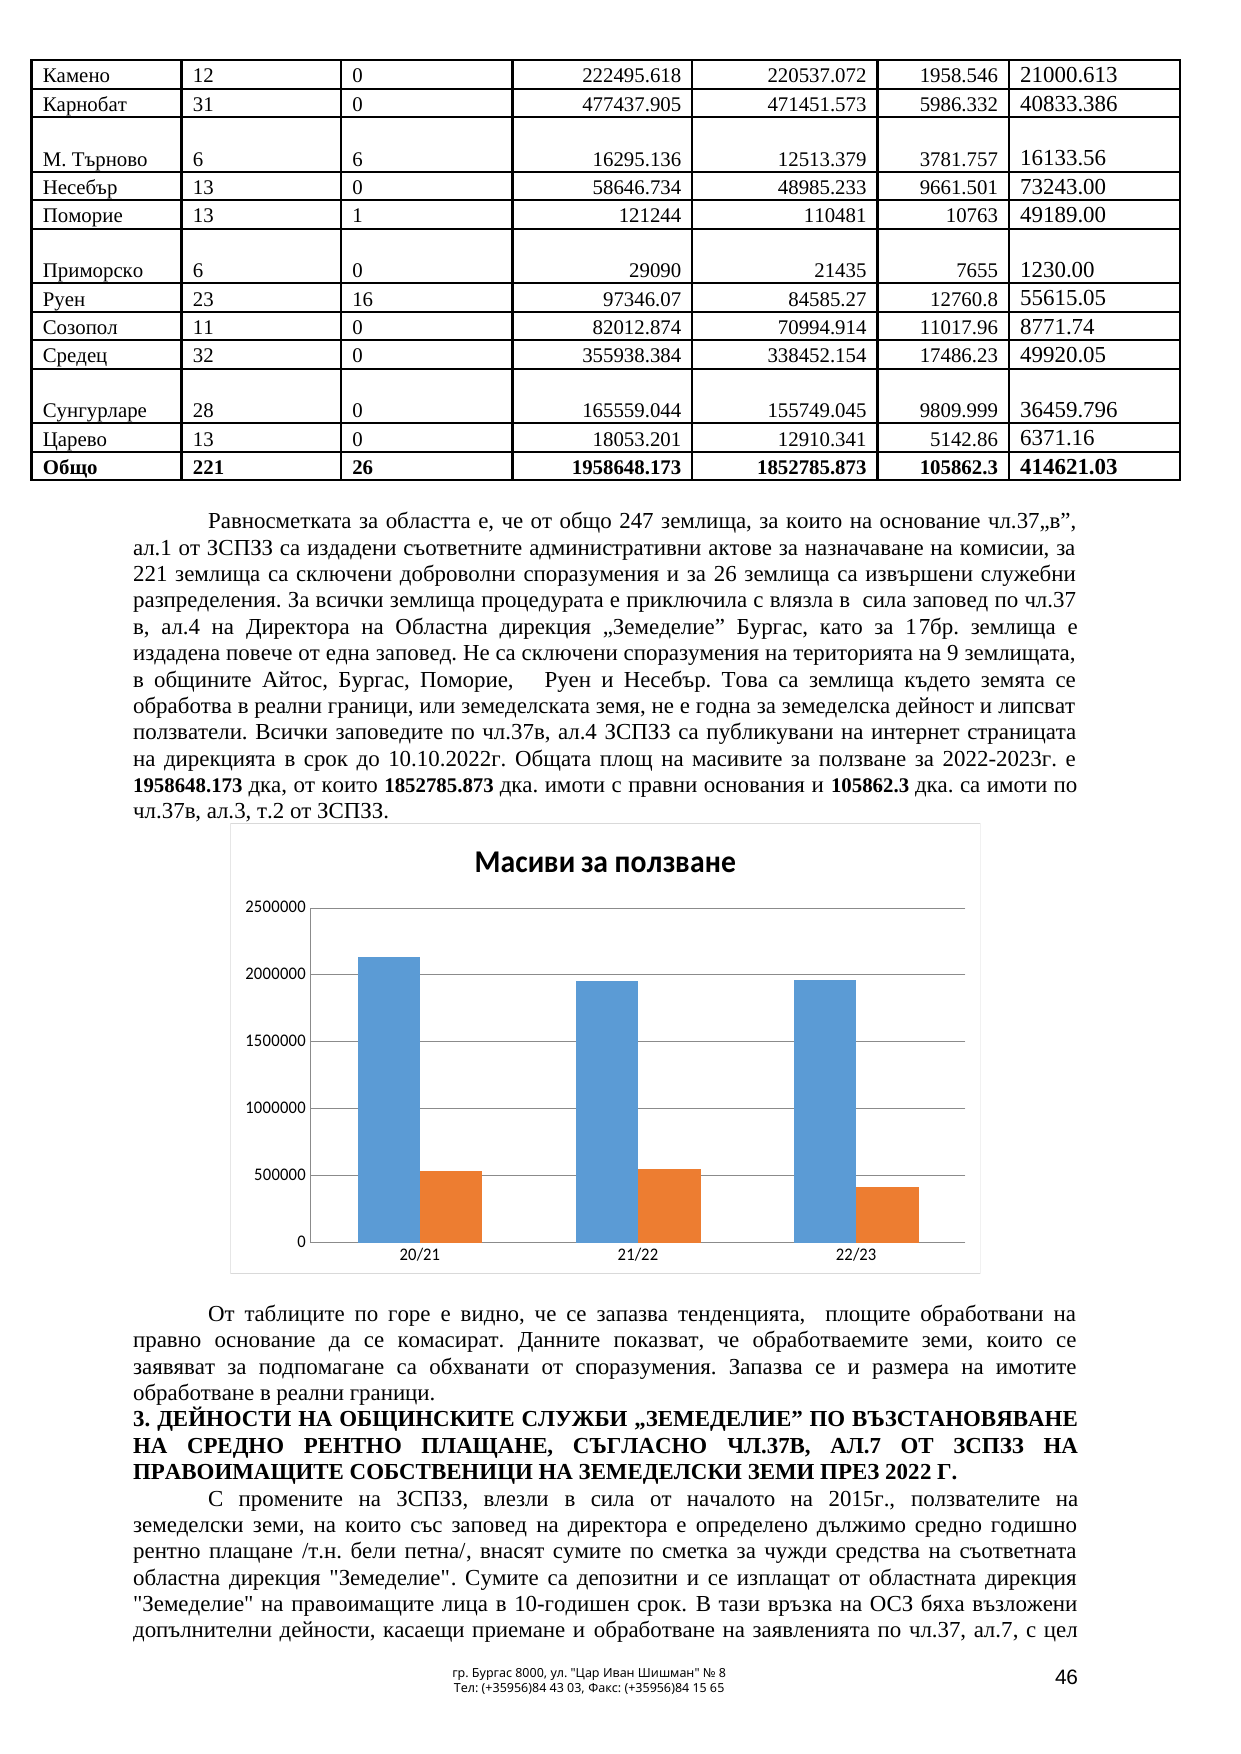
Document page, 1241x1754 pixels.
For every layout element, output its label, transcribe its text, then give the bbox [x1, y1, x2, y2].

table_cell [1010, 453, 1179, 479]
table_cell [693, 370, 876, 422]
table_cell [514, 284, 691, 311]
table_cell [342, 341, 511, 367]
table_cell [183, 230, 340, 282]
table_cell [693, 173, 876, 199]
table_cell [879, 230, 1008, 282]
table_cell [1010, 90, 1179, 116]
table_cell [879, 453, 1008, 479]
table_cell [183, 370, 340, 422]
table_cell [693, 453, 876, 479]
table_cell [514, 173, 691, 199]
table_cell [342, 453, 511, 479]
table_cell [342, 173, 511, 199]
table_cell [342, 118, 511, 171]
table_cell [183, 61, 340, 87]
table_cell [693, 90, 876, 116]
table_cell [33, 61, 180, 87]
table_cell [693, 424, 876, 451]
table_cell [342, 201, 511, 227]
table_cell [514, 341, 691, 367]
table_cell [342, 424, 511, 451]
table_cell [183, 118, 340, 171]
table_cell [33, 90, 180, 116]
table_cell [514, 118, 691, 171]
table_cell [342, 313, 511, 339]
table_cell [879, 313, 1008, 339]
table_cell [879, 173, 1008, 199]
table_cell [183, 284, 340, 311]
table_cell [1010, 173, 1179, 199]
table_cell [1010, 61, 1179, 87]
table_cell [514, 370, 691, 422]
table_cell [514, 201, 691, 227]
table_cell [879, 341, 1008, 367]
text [133, 1484, 1078, 1643]
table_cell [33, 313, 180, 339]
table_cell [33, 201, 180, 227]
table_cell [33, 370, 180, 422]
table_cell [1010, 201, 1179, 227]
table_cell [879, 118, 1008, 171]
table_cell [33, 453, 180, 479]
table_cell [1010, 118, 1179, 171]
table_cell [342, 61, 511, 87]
text От таблиците по горе е видно, че се запазва тенденцията, площите обработвани на правно основание да се комасират. Данните показват, че обработваемите земи, които се заявяват за подпомагане са обхванати от споразумения. Запазва се и размера на имотите обработване в реални граници. [133, 1300, 1078, 1406]
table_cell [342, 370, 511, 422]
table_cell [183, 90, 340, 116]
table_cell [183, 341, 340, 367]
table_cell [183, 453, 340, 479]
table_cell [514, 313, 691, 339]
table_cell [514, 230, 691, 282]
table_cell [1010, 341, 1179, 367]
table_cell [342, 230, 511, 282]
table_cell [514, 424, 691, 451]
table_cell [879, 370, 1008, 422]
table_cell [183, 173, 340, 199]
text Равносметката за областта е, че от общо 247 землища, за които на основание чл.37„в”, ал.1 от ЗСПЗЗ са издадени съответните административни актове за назначаване на комисии, за 221 землища са сключени доброволни споразумения и за 26 землища са извършени служебни разпределения. За всички землища процедурата е приключила с влязла в сила заповед по чл.37 в, ал.4 на Директора на Областна дирекция „Земеделие” Бургас, като за 17бр. землища е издадена повече от една заповед. Не са сключени споразумения на територията на 9 землищата, в общините Айтос, Бургас, Поморие, Руен и Несебър. Това са землища където земята се обработва в реални граници, или земеделската земя, не е годна за земеделска дейност и липсват ползватели. Всички заповедите по чл.37в, ал.4 ЗСПЗЗ са публикувани на интернет страницата на дирекцията в срок до 10.10.2022г. Общата площ на масивите за ползване за 2022-2023г. е 1958648.173 дка, от които 1852785.873 дка. имоти с правни основания и 105862.3 дка. са имоти по чл.37в, ал.3, т.2 от ЗСПЗЗ. [133, 507, 1078, 824]
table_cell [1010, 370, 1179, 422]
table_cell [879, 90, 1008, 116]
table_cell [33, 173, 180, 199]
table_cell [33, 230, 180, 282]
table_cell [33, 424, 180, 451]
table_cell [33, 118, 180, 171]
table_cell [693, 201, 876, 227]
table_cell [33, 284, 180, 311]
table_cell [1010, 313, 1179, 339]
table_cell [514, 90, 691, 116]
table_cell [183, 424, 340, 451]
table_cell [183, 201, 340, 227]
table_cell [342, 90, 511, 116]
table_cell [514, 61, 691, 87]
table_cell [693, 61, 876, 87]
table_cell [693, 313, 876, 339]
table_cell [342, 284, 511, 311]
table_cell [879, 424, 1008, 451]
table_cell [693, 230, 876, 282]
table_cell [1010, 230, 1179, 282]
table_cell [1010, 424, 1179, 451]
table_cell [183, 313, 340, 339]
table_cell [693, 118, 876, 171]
text 3. ДЕЙНОСТИ НА ОБЩИНСКИТЕ СЛУЖБИ „ЗЕМЕДЕЛИЕ” ПО ВЪЗСТАНОВЯВАНЕ НА СРЕДНО РЕНТНО ПЛАЩАНЕ, СЪГЛАСНО ЧЛ.37В, АЛ.7 ОТ ЗСПЗЗ НА ПРАВОИМАЩИТЕ СОБСТВЕНИЦИ НА ЗЕМЕДЕЛСКИ ЗЕМИ ПРЕЗ 2022 Г. [133, 1406, 1078, 1484]
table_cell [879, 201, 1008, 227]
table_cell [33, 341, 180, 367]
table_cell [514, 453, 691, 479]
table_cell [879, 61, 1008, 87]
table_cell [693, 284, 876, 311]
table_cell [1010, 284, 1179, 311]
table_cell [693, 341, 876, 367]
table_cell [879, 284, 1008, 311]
